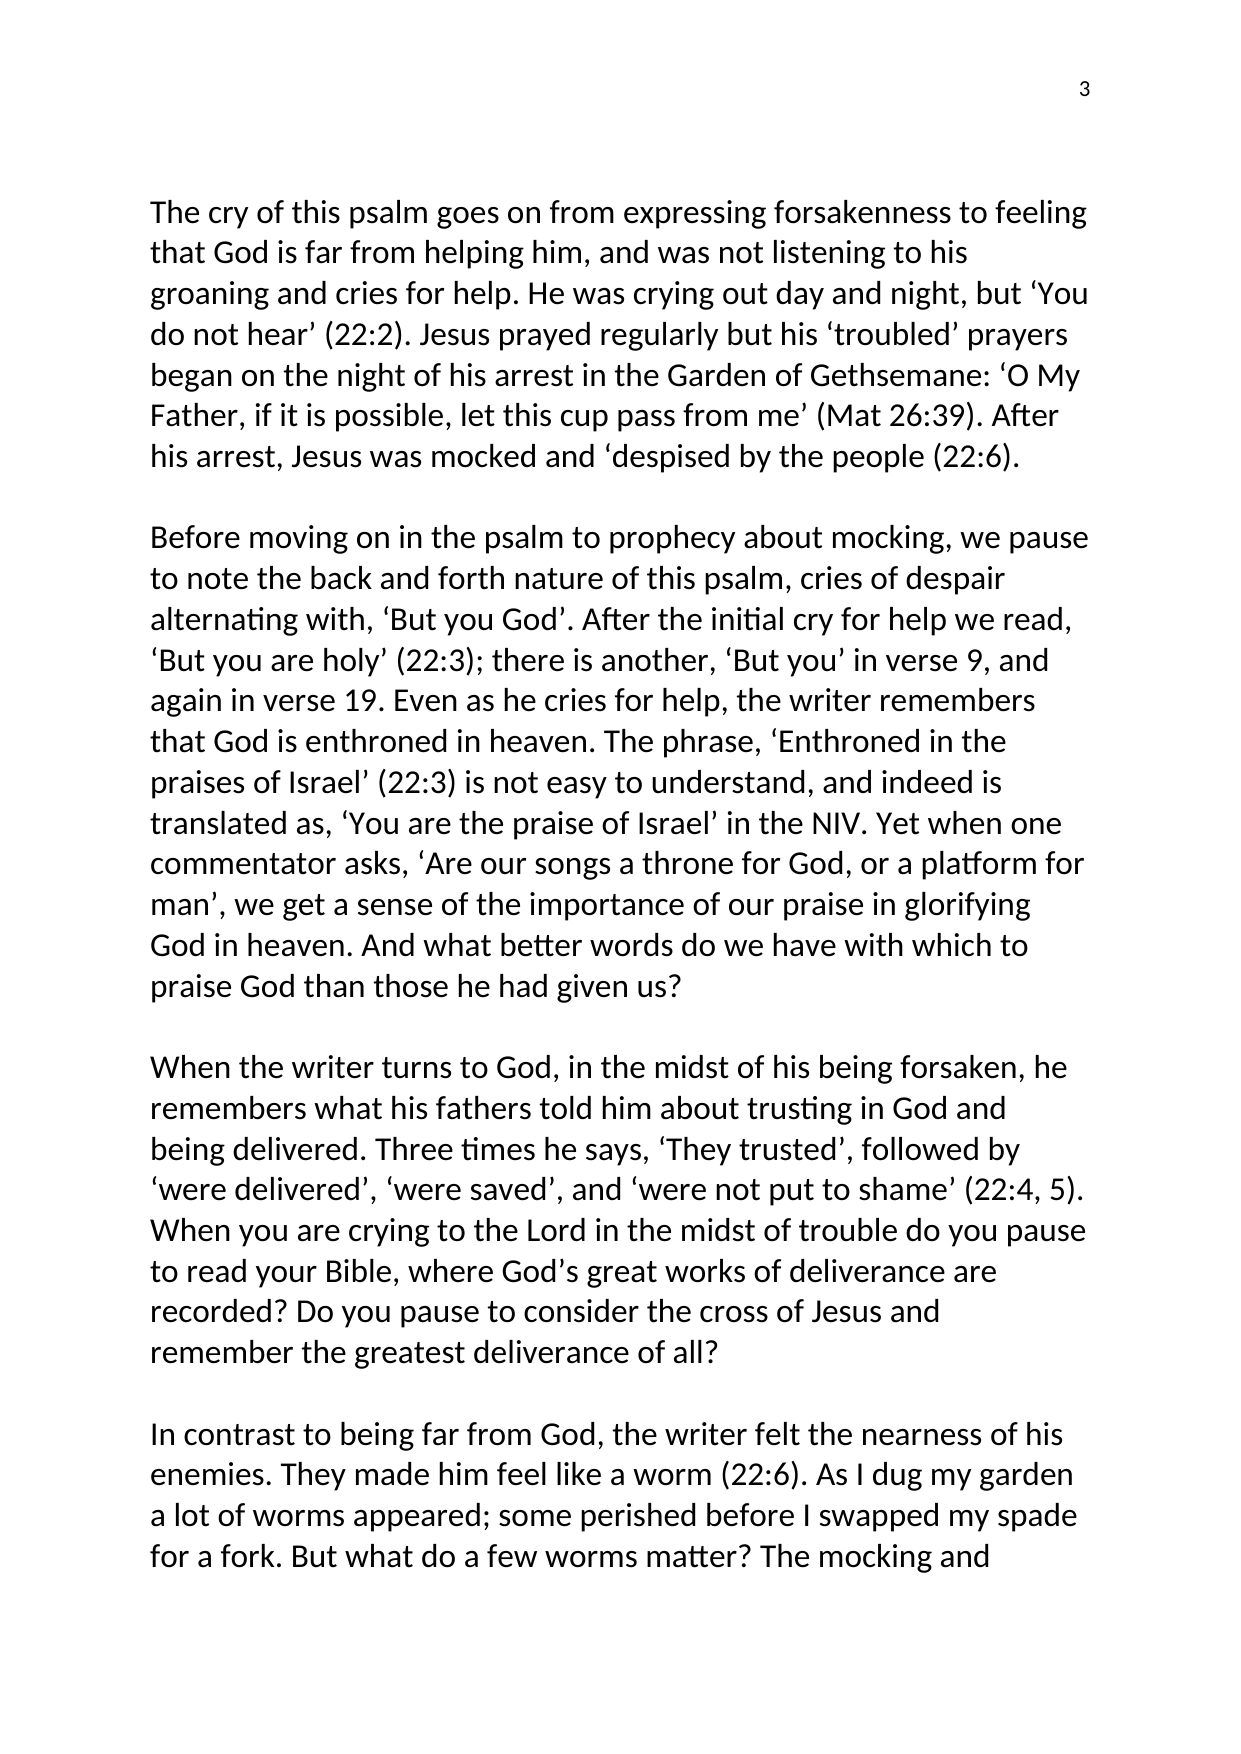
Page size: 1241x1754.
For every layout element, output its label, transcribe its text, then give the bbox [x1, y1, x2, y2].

text When the writer turns to God, in the midst of his being forsaken, he remembers what his fathers told him about trusting in God and being delivered. Three times he says, ‘They trusted’, followed by ‘were delivered’, ‘were saved’, and ‘were not put to shame’ (22:4, 5). When you are crying to the Lord in the midst of trouble do you pause to read your Bible, where God’s great works of deliverance are recorded? Do you pause to consider the cross of Jesus and remember the greatest deliverance of all? [150, 1046, 1090, 1372]
text Before moving on in the psalm to prophecy about mocking, we pause to note the back and forth nature of this psalm, cries of despair alternating with, ‘But you God’. After the initial cry for help we read, ‘But you are holy’ (22:3); there is another, ‘But you’ in verse 9, and again in verse 19. Even as he cries for help, the writer remembers that God is enthroned in heaven. The phrase, ‘Enthroned in the praises of Israel’ (22:3) is not easy to understand, and indeed is translated as, ‘You are the praise of Israel’ in the NIV. Yet when one commentator asks, ‘Are our songs a throne for God, or a platform for man’, we get a sense of the importance of our praise in glorifying God in heaven. And what better words do we have with which to praise God than those he had given us? [150, 517, 1090, 1005]
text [150, 1413, 1090, 1576]
text The cry of this psalm goes on from expressing forsakenness to feeling that God is far from helping him, and was not listening to his groaning and cries for help. He was crying out day and night, but ‘You do not hear’ (22:2). Jesus prayed regularly but his ‘troubled’ prayers began on the night of his arrest in the Garden of Gethsemane: ‘O My Father, if it is possible, let this cup pass from me’ (Mat 26:39). After his arrest, Jesus was mocked and ‘despised by the people (22:6). [150, 191, 1090, 476]
